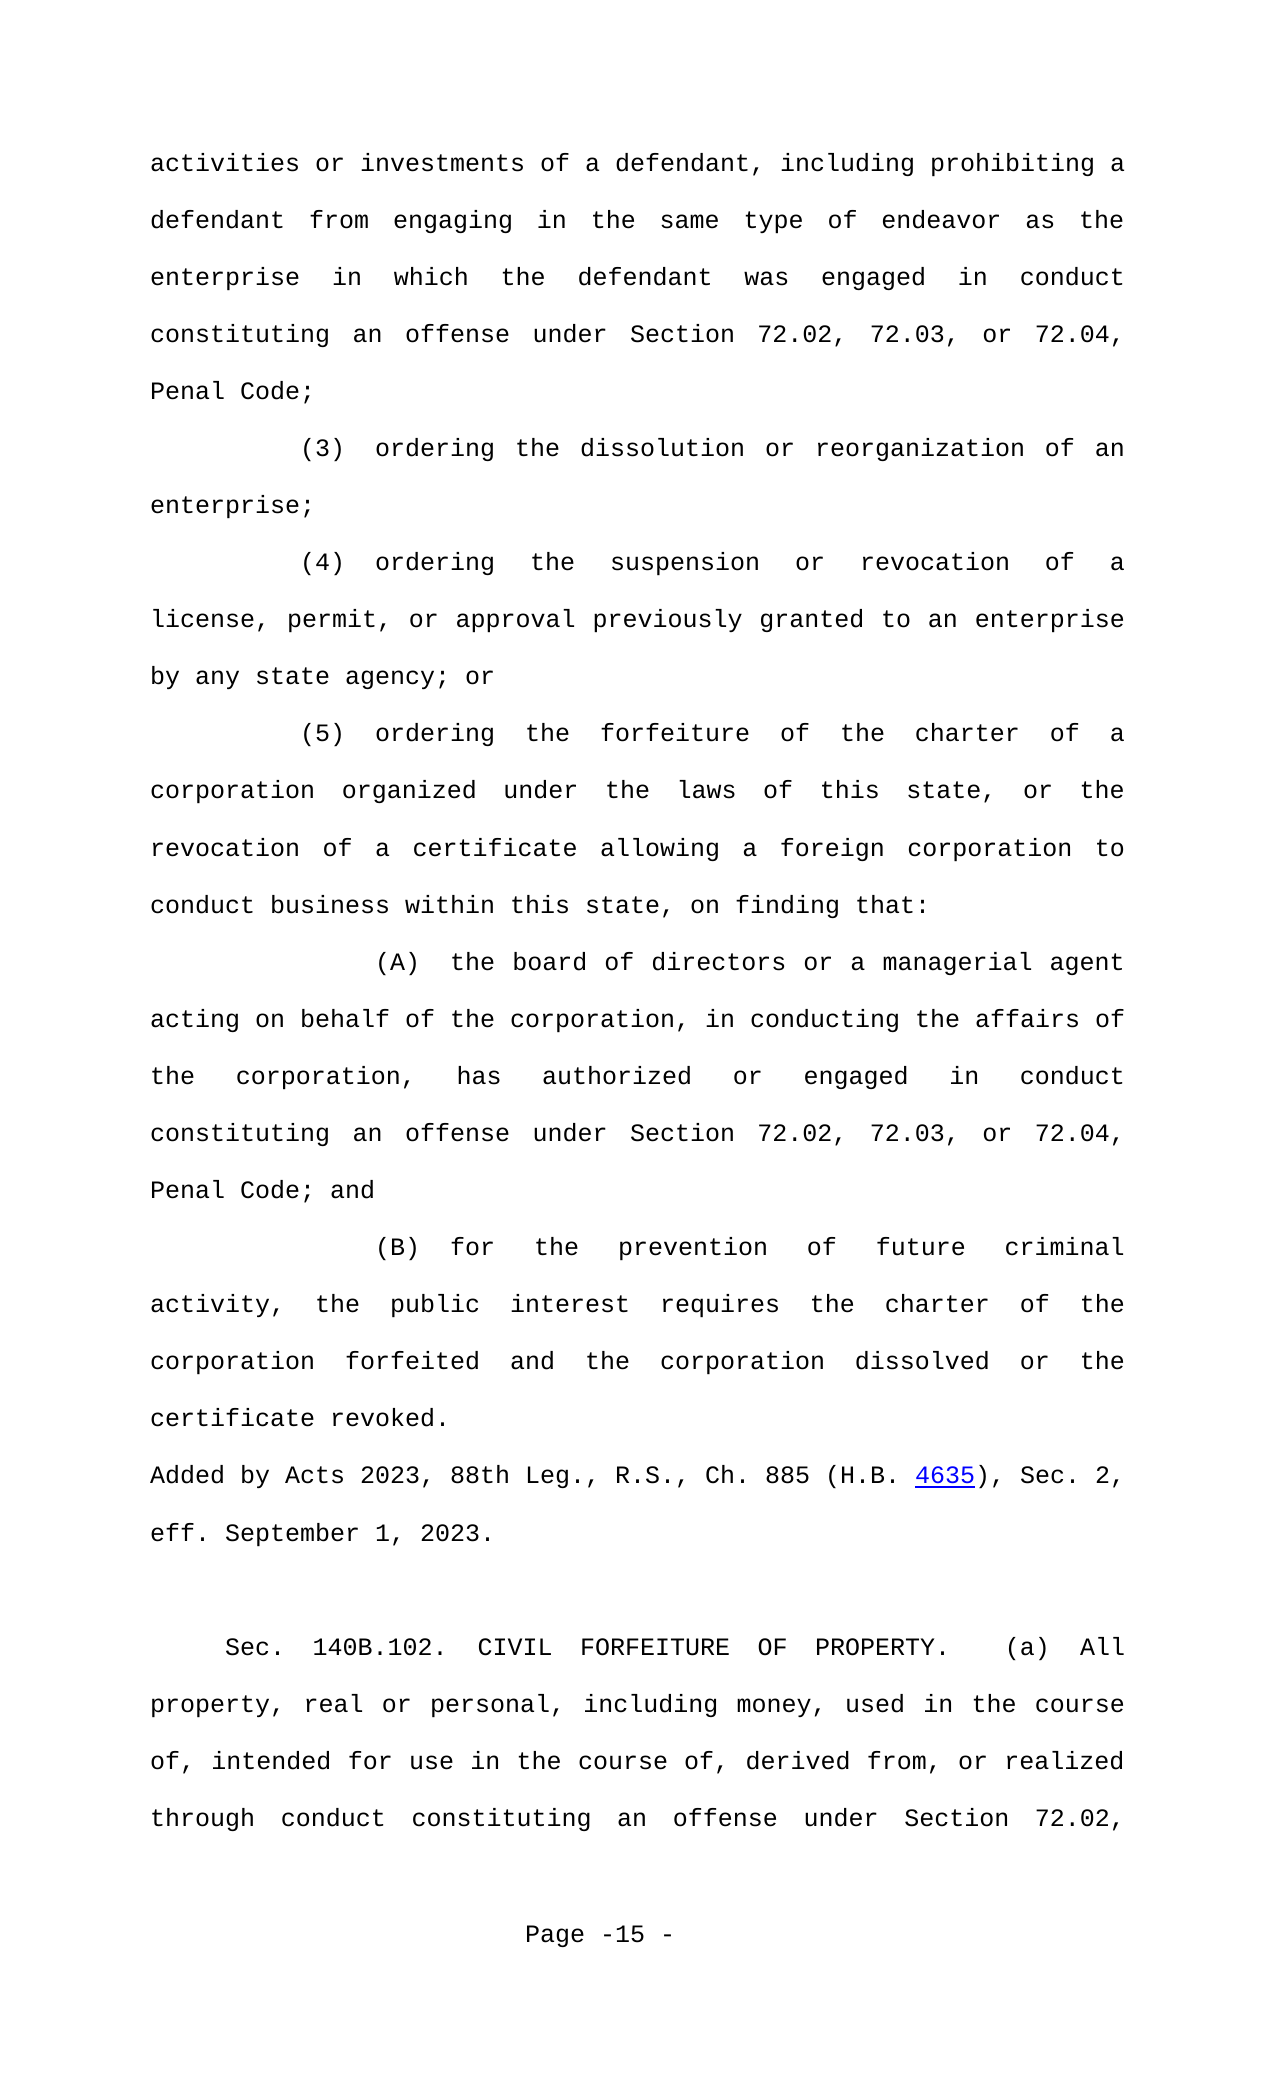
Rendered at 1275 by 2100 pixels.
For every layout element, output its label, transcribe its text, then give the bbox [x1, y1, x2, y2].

text (3) ordering the dissolution or reorganization of an enterprise; [150, 435, 1125, 521]
text (5) ordering the forfeiture of the charter of a corporation organized under the laws of this state, or the revocation of a certificate allowing a foreign corporation to conduct business within this state, on finding that: [150, 721, 1125, 921]
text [150, 150, 1125, 407]
text (B) for the prevention of future criminal activity, the public interest requires the charter of the corporation forfeited and the corporation dissolved or the certificate revoked. [150, 1234, 1125, 1434]
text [150, 1634, 1125, 1834]
text Added by Acts 2023, 88th Leg., R.S., Ch. 885 (H.B. 4635), Sec. 2, eff. September 1, 2023. [150, 1463, 1125, 1548]
text (A) the board of directors or a managerial agent acting on behalf of the corporation, in conducting the affairs of the corporation, has authorized or engaged in conduct constituting an offense under Section 72.02, 72.03, or 72.04, Penal Code; and [150, 949, 1125, 1206]
text (4) ordering the suspension or revocation of a license, permit, or approval previously granted to an enterprise by any state agency; or [150, 549, 1125, 692]
